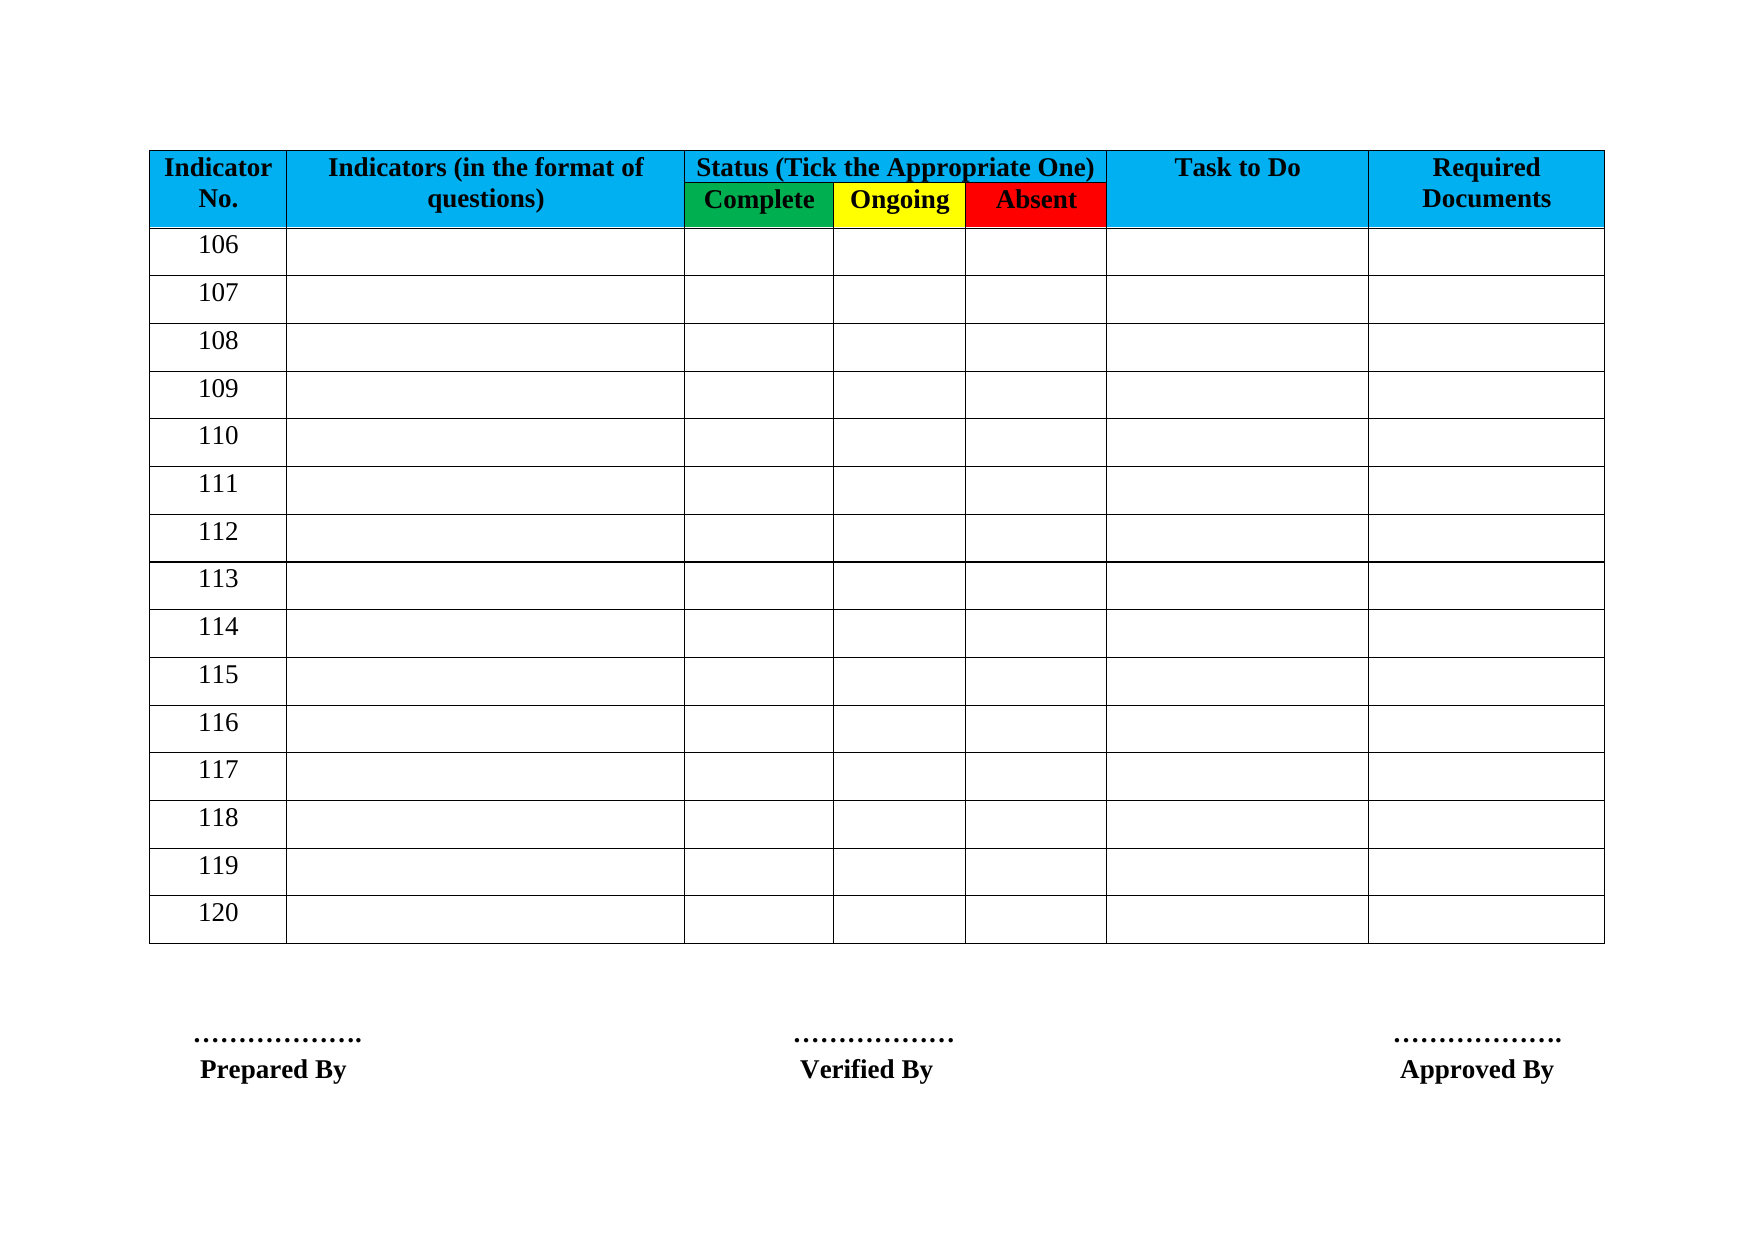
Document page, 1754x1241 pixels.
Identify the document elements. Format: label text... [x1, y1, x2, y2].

table_cell [1107, 419, 1368, 466]
table_cell [966, 229, 1106, 275]
table_cell [287, 372, 684, 418]
table_cell [287, 658, 684, 704]
table_cell [966, 563, 1106, 609]
table_cell [1369, 467, 1604, 514]
table_cell [966, 753, 1106, 800]
table_cell [685, 229, 833, 275]
table_cell 110 [150, 419, 286, 466]
table_cell [1107, 753, 1368, 800]
table_cell [1369, 610, 1604, 657]
table_cell [834, 706, 965, 752]
table_cell [685, 563, 833, 609]
table_cell [966, 706, 1106, 752]
table_cell [685, 658, 833, 704]
table_cell [834, 563, 965, 609]
table_cell [287, 896, 684, 943]
table_cell [1369, 276, 1604, 323]
table_cell [1369, 419, 1604, 466]
table_cell [834, 324, 965, 371]
table_cell [287, 849, 684, 895]
table_cell [1369, 229, 1604, 275]
table_cell [1107, 563, 1368, 609]
table_cell 111 [150, 467, 286, 514]
table_cell [685, 801, 833, 848]
table_header Status (Tick the Appropriate One) [685, 151, 1106, 182]
table_cell [1369, 896, 1604, 943]
table_cell [685, 610, 833, 657]
table_cell [966, 849, 1106, 895]
table_cell Absent [966, 183, 1106, 227]
table_cell [287, 324, 684, 371]
table_cell [1107, 467, 1368, 514]
table_cell [685, 753, 833, 800]
table_cell [966, 801, 1106, 848]
table_cell [685, 276, 833, 323]
table_cell 119 [150, 849, 286, 895]
table_cell [834, 229, 965, 275]
table_cell [685, 467, 833, 514]
table_header Indicators (in the format of questions) [287, 151, 684, 227]
table_cell [834, 658, 965, 704]
table_cell [287, 801, 684, 848]
table_cell [685, 324, 833, 371]
table_cell [1369, 324, 1604, 371]
table_cell [1107, 801, 1368, 848]
table_cell 109 [150, 372, 286, 418]
table_cell [834, 467, 965, 514]
table_cell [1107, 229, 1368, 275]
table_cell [287, 610, 684, 657]
table_cell [287, 419, 684, 466]
text Prepared By Verified By Approved By [150, 1053, 1604, 1084]
table_cell [1107, 276, 1368, 323]
table_cell [966, 467, 1106, 514]
table_cell [1107, 515, 1368, 561]
table_cell [1107, 610, 1368, 657]
table_cell [1369, 515, 1604, 561]
table_header Task to Do [1107, 151, 1368, 227]
table_cell [1369, 658, 1604, 704]
table_cell 106 [150, 229, 286, 275]
table_cell [1107, 849, 1368, 895]
table_cell 114 [150, 610, 286, 657]
table_cell [287, 515, 684, 561]
table_cell [1369, 801, 1604, 848]
table_cell [966, 610, 1106, 657]
table_cell Complete [685, 183, 833, 227]
table_cell [287, 706, 684, 752]
table_cell [834, 801, 965, 848]
table_cell 120 [150, 896, 286, 943]
table_cell [287, 753, 684, 800]
table_cell 113 [150, 563, 286, 609]
table_cell [287, 229, 684, 275]
table_header Indicator No. [150, 151, 286, 227]
table_cell [685, 515, 833, 561]
table_cell [834, 515, 965, 561]
table_cell 107 [150, 276, 286, 323]
table_cell 118 [150, 801, 286, 848]
table_cell [966, 658, 1106, 704]
table_cell [1107, 372, 1368, 418]
table_cell [1369, 706, 1604, 752]
table_cell [685, 706, 833, 752]
text ………………. ……………… ………………. [150, 1017, 1604, 1048]
table_cell [966, 515, 1106, 561]
table_cell [966, 276, 1106, 323]
table_cell [1369, 372, 1604, 418]
table_cell [685, 896, 833, 943]
table_cell [834, 276, 965, 323]
table_cell [685, 419, 833, 466]
table_cell [834, 849, 965, 895]
table_cell [287, 467, 684, 514]
table_cell [1107, 896, 1368, 943]
table_cell [1107, 324, 1368, 371]
table_cell [1369, 849, 1604, 895]
table_cell [834, 372, 965, 418]
table_cell [834, 419, 965, 466]
table_cell 116 [150, 706, 286, 752]
table_cell 112 [150, 515, 286, 561]
table_header Required Documents [1369, 151, 1604, 227]
table_cell [685, 849, 833, 895]
table_cell [685, 372, 833, 418]
table_cell [966, 419, 1106, 466]
table_cell Ongoing [834, 183, 965, 227]
table_cell 108 [150, 324, 286, 371]
table_cell [287, 563, 684, 609]
table_cell [966, 372, 1106, 418]
table_cell [834, 896, 965, 943]
table_cell [834, 610, 965, 657]
table_cell [1369, 753, 1604, 800]
table_cell [966, 896, 1106, 943]
table_cell 117 [150, 753, 286, 800]
table_cell [966, 324, 1106, 371]
table_cell [287, 276, 684, 323]
table_cell [1107, 706, 1368, 752]
table_cell [1369, 563, 1604, 609]
table_cell 115 [150, 658, 286, 704]
table_cell [1107, 658, 1368, 704]
table_cell [834, 753, 965, 800]
